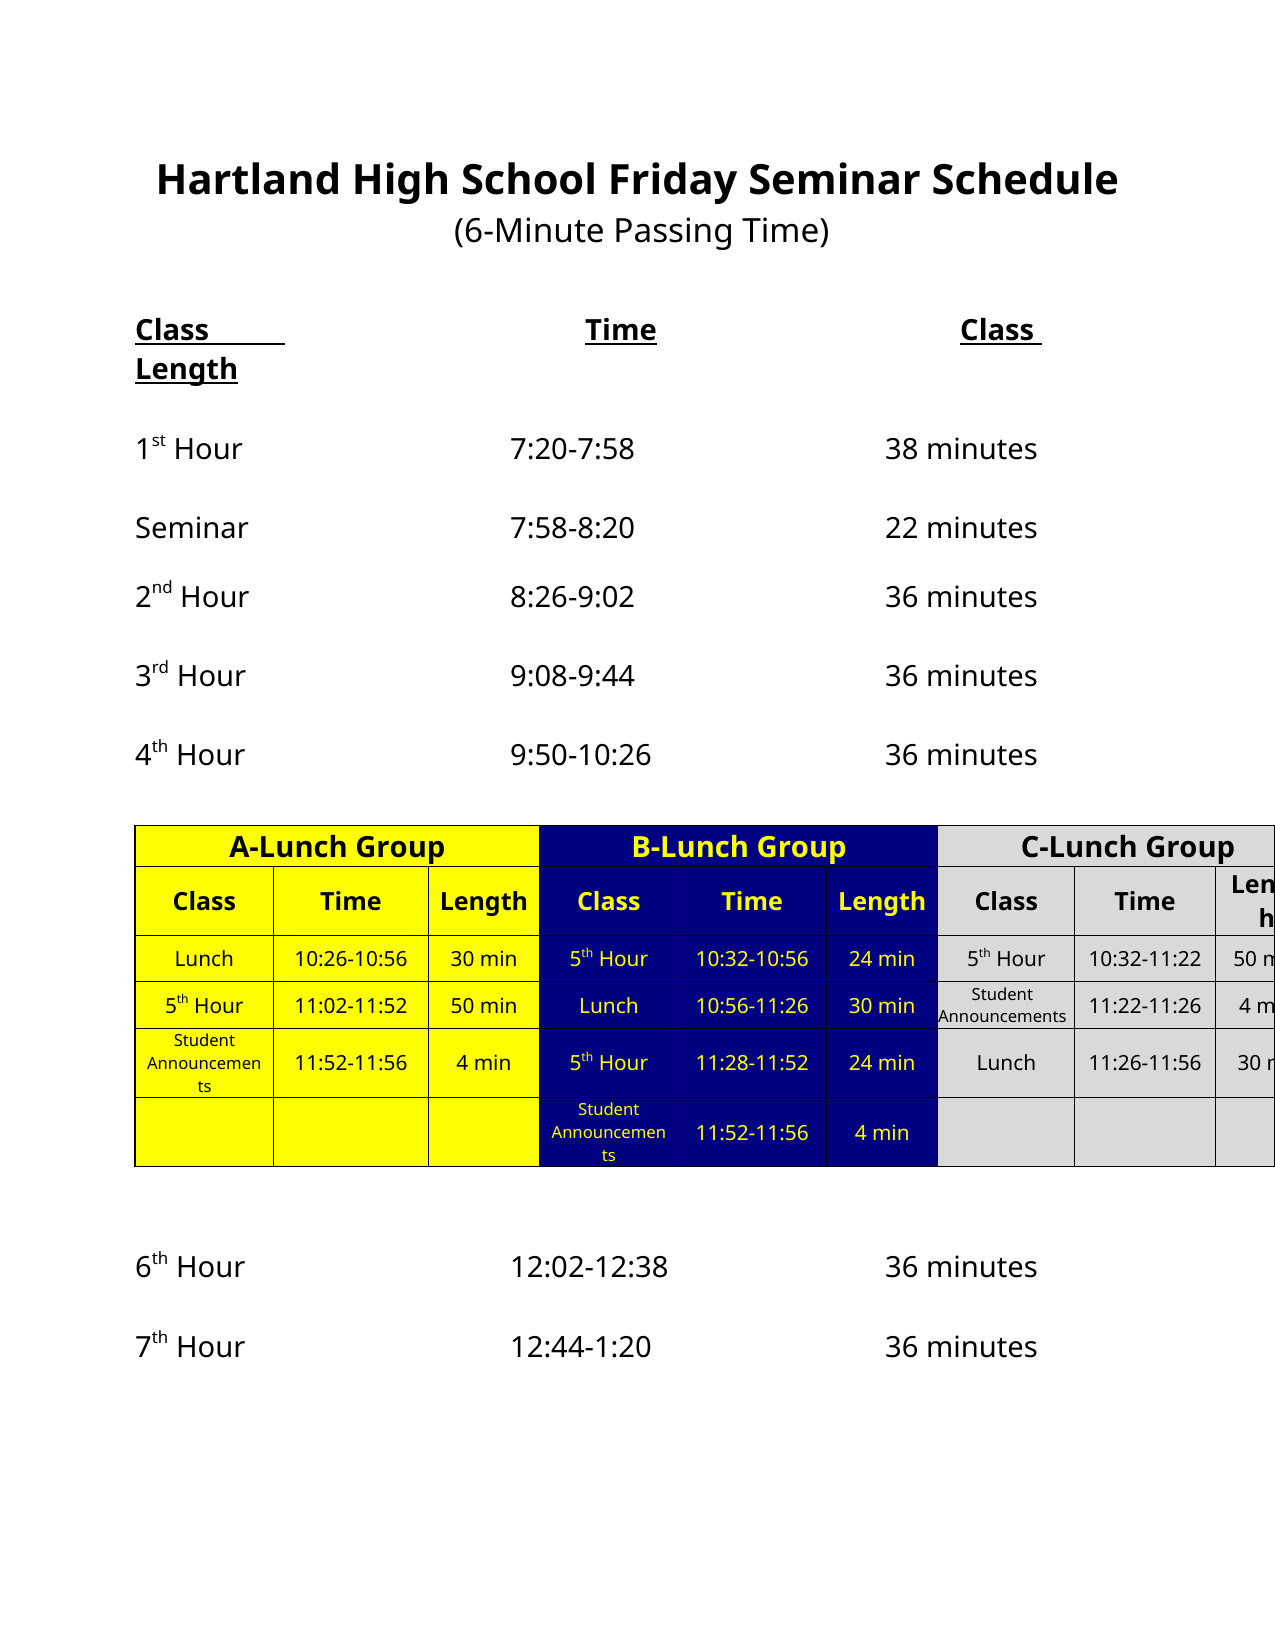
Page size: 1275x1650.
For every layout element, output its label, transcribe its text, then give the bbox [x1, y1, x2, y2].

text 7th Hour 12:44-1:20 36 minutes [135, 1326, 1140, 1366]
table_cell [136, 1098, 273, 1166]
table_cell 11:26-11:56 [1075, 1029, 1215, 1097]
table_cell 50 min [1216, 936, 1274, 981]
table_cell 10:56-11:26 [678, 982, 826, 1028]
table_cell 24 min [827, 936, 937, 981]
table_cell Length [429, 867, 539, 935]
table_cell Lunch [938, 1029, 1074, 1097]
text Hartland High School Friday Seminar Schedule [135, 150, 1140, 207]
table_cell [274, 1098, 428, 1166]
text 2nd Hour 8:26-9:02 36 minutes [135, 576, 1140, 616]
table_cell 10:32-11:22 [1075, 936, 1215, 981]
table_cell 4 min [429, 1029, 539, 1097]
table_cell [938, 1098, 1074, 1166]
text 1st Hour 7:20-7:58 38 minutes [135, 428, 1140, 468]
table_cell 30 min [429, 936, 539, 981]
table_cell [1216, 1098, 1274, 1166]
text 4th Hour 9:50-10:26 36 minutes [135, 734, 1140, 774]
table_cell 5th Hour [938, 936, 1074, 981]
table_cell Class [938, 867, 1074, 935]
table_cell Class [540, 867, 677, 935]
table_cell 5th Hour [136, 982, 273, 1028]
table_cell [1075, 1098, 1215, 1166]
table_cell Student Announcements [540, 1098, 677, 1166]
table_cell 11:28-11:52 [678, 1029, 826, 1097]
table_cell Length [1216, 867, 1274, 935]
table_cell 11:52-11:56 [274, 1029, 428, 1097]
table_cell 10:32-10:56 [678, 936, 826, 981]
table_cell Lunch [136, 936, 273, 981]
text (6-Minute Passing Time) [135, 207, 1140, 252]
table_cell 10:26-10:56 [274, 936, 428, 981]
table_cell Lunch [540, 982, 677, 1028]
table_cell Class [136, 867, 273, 935]
table_cell 5th Hour [540, 1029, 677, 1097]
table_header C-Lunch Group [938, 826, 1274, 866]
table_cell 5th Hour [540, 936, 677, 981]
table_cell 11:22-11:26 [1075, 982, 1215, 1028]
table_cell Length [827, 867, 937, 935]
table_cell 11:02-11:52 [274, 982, 428, 1028]
table_cell Time [678, 867, 826, 935]
table_cell 24 min [827, 1029, 937, 1097]
table_cell Student Announcements [938, 982, 1074, 1028]
text Seminar 7:58-8:20 22 minutes [135, 507, 1140, 547]
table_header A-Lunch Group [136, 826, 539, 866]
table_cell Time [274, 867, 428, 935]
table_cell Time [1075, 867, 1215, 935]
text 3rd Hour 9:08-9:44 36 minutes [135, 655, 1140, 695]
table_cell 4 min [1216, 982, 1274, 1028]
text Class Time Class Length [135, 309, 1140, 388]
table_header B-Lunch Group [540, 826, 937, 866]
table_cell 50 min [429, 982, 539, 1028]
table_cell 30 min [1216, 1029, 1274, 1097]
table_cell 4 min [827, 1098, 937, 1166]
table_cell 11:52-11:56 [678, 1098, 826, 1166]
text 6th Hour 12:02-12:38 36 minutes [135, 1246, 1140, 1286]
table_cell [429, 1098, 539, 1166]
table_cell 30 min [827, 982, 937, 1028]
table_cell Student Announcements [136, 1029, 273, 1097]
